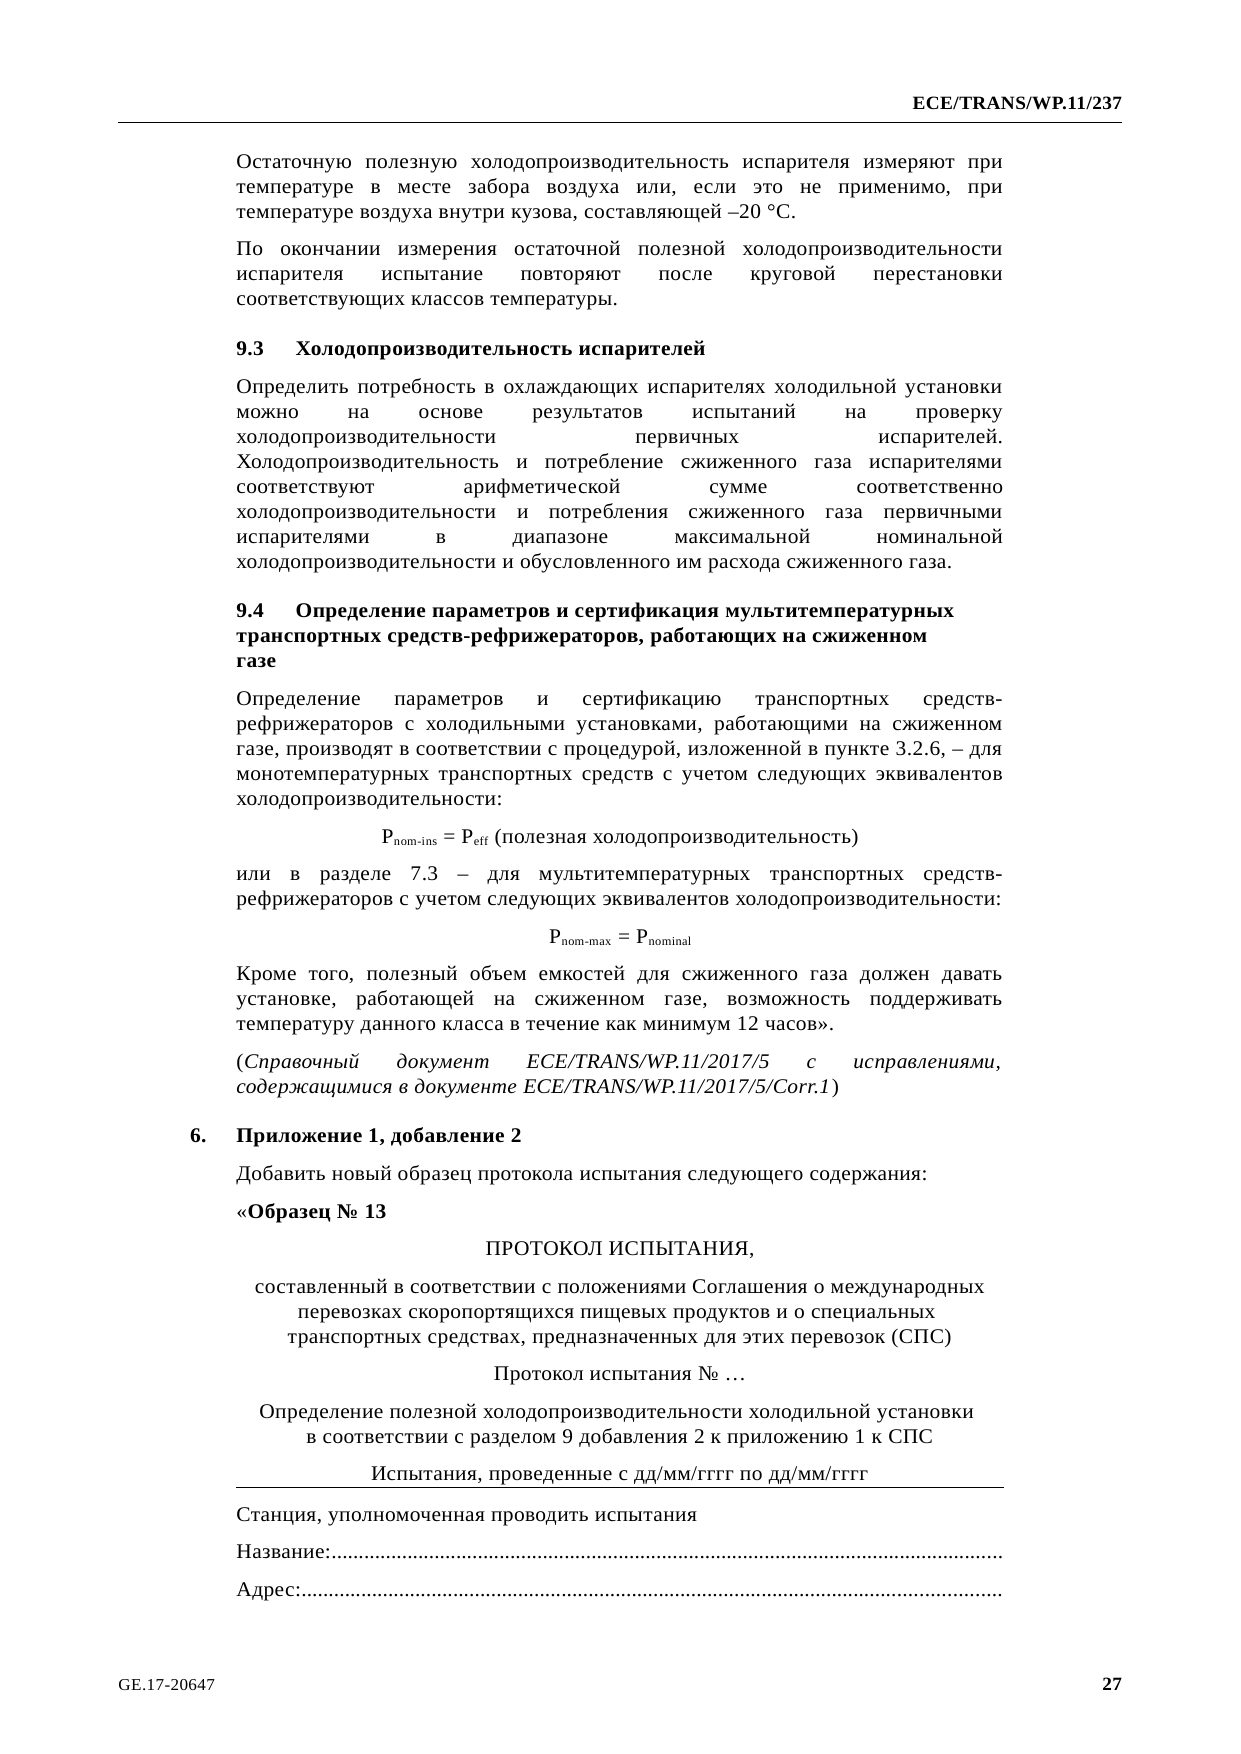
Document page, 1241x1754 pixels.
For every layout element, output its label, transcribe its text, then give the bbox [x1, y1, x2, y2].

text или в разделе 7.3 – для мультитемпературных транспортных средств-рефрижераторов с учетом следующих эквивалентов холодопроизводительности: [236, 860, 1004, 910]
text «Образец № 13 [236, 1198, 1004, 1223]
text 9.3 Холодопроизводительность испарителей [118, 335, 1004, 360]
text Pnom-ins = Peff (полезная холодопроизводительность) [236, 823, 1004, 848]
text Добавить новый образец протокола испытания следующего содержания: [236, 1160, 1004, 1185]
text По окончании измерения остаточной полезной холодопроизводительности испарителя испытание повторяют после круговой перестановки соответствующих классов температуры. [236, 235, 1004, 310]
text 6. Приложение 1, добавление 2 [118, 1123, 1004, 1148]
text Pnom-max = Pnominal [236, 923, 1004, 948]
text составленный в соответствии с положениями Соглашения о международных перевозках скоропортящихся пищевых продуктов и о специальных транспортных средствах, предназначенных для этих перевозок (СПС) [236, 1273, 1004, 1348]
text Название: [236, 1538, 1004, 1563]
text Определить потребность в охлаждающих испарителях холодильной установки можно на основе результатов испытаний на проверку холодопроизводительности первичных испарителей. Холодопроизводительность и потребление сжиженного газа испарителями соответствуют арифметической сумме соответственно холодопроизводительности и потребления сжиженного газа первичными испарителями в диапазоне максимальной номинальной холодопроизводительности и обусловленного им расхода сжиженного газа. [236, 373, 1004, 573]
text Станция, уполномоченная проводить испытания [236, 1501, 1004, 1526]
text Испытания, проведенные с дд/мм/гггг по дд/мм/гггг [236, 1460, 1004, 1487]
text Протокол испытания № … [236, 1360, 1004, 1385]
text Определение полезной холодопроизводительности холодильной установки в соответствии с разделом 9 добавления 2 к приложению 1 к СПС [236, 1398, 1004, 1448]
text Адрес: [236, 1576, 1004, 1601]
text ПРОТОКОЛ ИСПЫТАНИЯ, [236, 1235, 1004, 1260]
text 9.4 Определение параметров и сертификация мультитемпературных транспортных средств-рефрижераторов, работающих на сжиженном газе [118, 598, 1004, 673]
text Остаточную полезную холодопроизводительность испарителя измеряют при температуре в месте забора воздуха или, если это не применимо, при температуре воздуха внутри кузова, составляющей –20 °C. [236, 148, 1004, 223]
text (Справочный документ ECE/TRANS/WP.11/2017/5 с исправлениями, содержащимися в документе ECE/TRANS/WP.11/2017/5/Corr.1) [236, 1048, 1004, 1098]
text Кроме того, полезный объем емкостей для сжиженного газа должен давать установке, работающей на сжиженном газе, возможность поддерживать температуру данного класса в течение как минимум 12 часов». [236, 960, 1004, 1035]
text Определение параметров и сертификацию транспортных средств-рефрижераторов с холодильными установками, работающими на сжиженном газе, производят в соответствии с процедурой, изложенной в пункте 3.2.6, – для монотемпературных транспортных средств с учетом следующих эквивалентов холодопроизводительности: [236, 685, 1004, 810]
